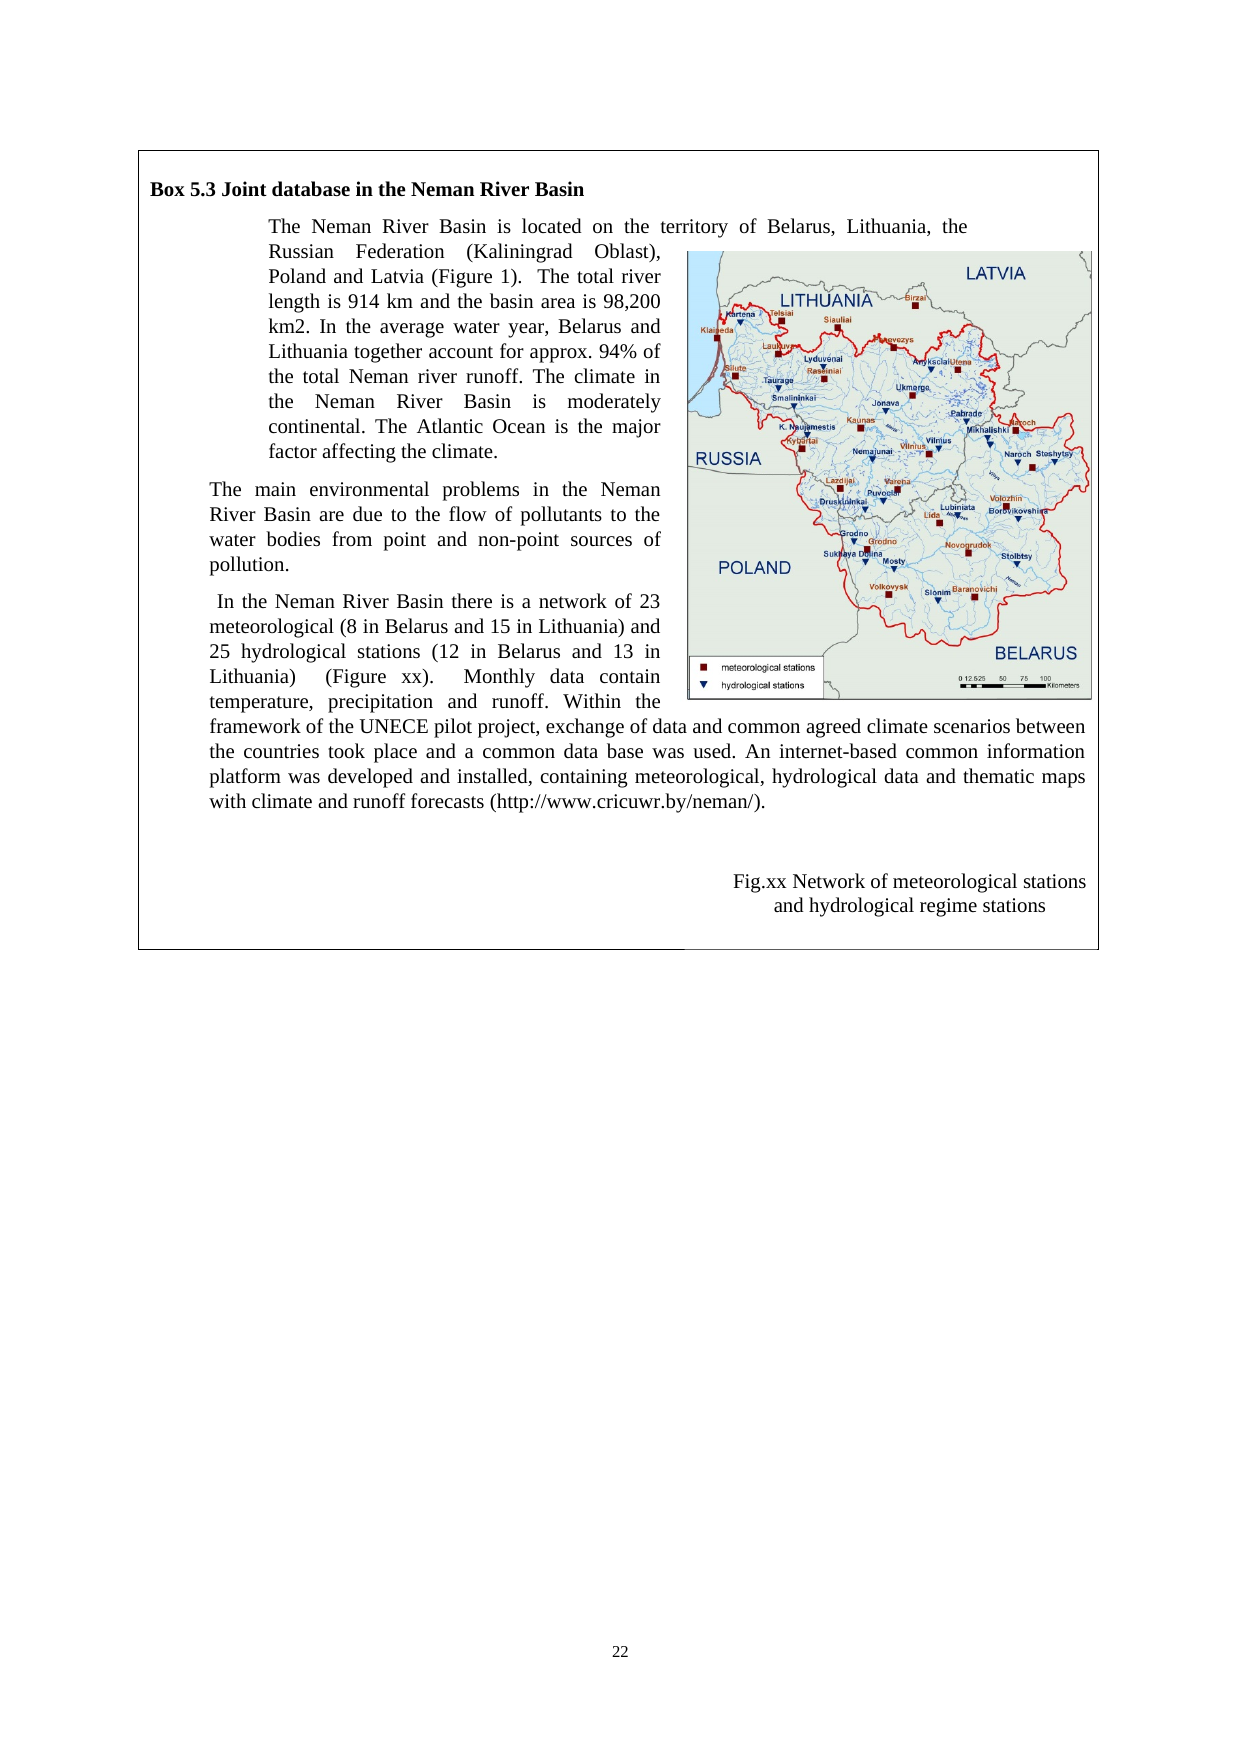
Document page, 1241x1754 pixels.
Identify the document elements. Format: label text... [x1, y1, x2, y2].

table_header Box 5.3 Joint database in the Neman River Basin The Neman River Basin is located on the territory of Belarus, Lithuania, the Russian Federation (Kaliningrad Oblast), Poland and Latvia (Figure 1). The total river length is and the basin area is 98,200 km2. In the average water year, Belarus and Lithuania together account for approx. 94% of the total Neman river runoff. The climate in the Neman River Basin is moderately continental. The Atlantic Ocean is the major factor affecting the climate. The main environmental problems in the Neman River Basin are due to the flow of pollutants to the water bodies from point and non-point sources of pollution. In the Neman River Basin there is a network of 23 meteorological ( Belarus and Lithuania) and 25 hydrological stations ( Belarus and Lithuania) (Figure xx). Monthly data contain temperature, precipitation and runoff. Within the framework of the UNECE pilot project, exchange of data and common agreed climate scenarios between the countries took place and a common data base was used. An internet-based common information platform was developed and installed, containing meteorological, hydrological data and thematic maps with climate and runoff forecasts (http://www.cricuwr.by/neman/). [139, 151, 1098, 949]
picture [680, 251, 1096, 702]
